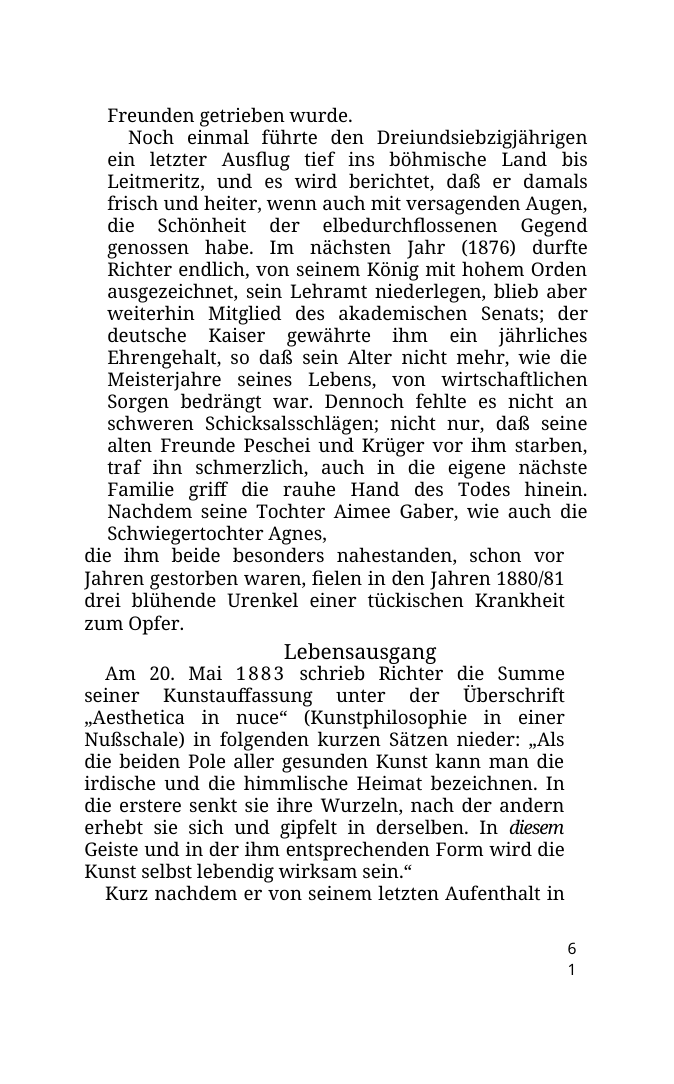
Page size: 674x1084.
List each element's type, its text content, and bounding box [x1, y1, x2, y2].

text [107, 105, 588, 127]
text Am 20. Mai 1883 schrieb Richter die Summe seiner Kunstauffassung unter der Überschrift „Aesthetica in nuce“ (Kunstphilosophie in einer Nußschale) in folgenden kurzen Sätzen nieder: „Als die beiden Pole aller gesunden Kunst kann man die irdische und die himmlische Heimat bezeichnen. In die erstere senkt sie ihre Wurzeln, nach der andern erhebt sie sich und gipfelt in derselben. In diesem Geiste und in der ihm entsprechenden Form wird die Kunst selbst lebendig wirksam sein.“ [84, 663, 565, 883]
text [84, 883, 565, 905]
text Noch einmal führte den Dreiundsiebzigjährigen ein letzter Ausflug tief ins böhmische Land bis Leitmeritz, und es wird berichtet, daß er damals frisch und heiter, wenn auch mit versagenden Augen, die Schönheit der elbedurchflossenen Gegend genossen habe. Im nächsten Jahr (1876) durfte Richter endlich, von seinem König mit hohem Orden ausgezeichnet, sein Lehramt niederlegen, blieb aber weiterhin Mitglied des akademischen Senats; der deutsche Kaiser gewährte ihm ein jährliches Ehrengehalt, so daß sein Alter nicht mehr, wie die Meisterjahre seines Lebens, von wirtschaftlichen Sorgen bedrängt war. Dennoch fehlte es nicht an schweren Schicksalsschlägen; nicht nur, daß seine alten Freunde Peschei und Krüger vor ihm starben, traf ihn schmerzlich, auch in die eigene nächste Familie griff die rauhe Hand des Todes hinein. Nachdem seine Tochter Aimee Gaber, wie auch die Schwiegertochter Agnes, [107, 127, 588, 545]
text die ihm beide besonders nahestanden, schon vor Jahren gestorben waren, fielen in den Jahren 1880/81 drei blühende Urenkel einer tückischen Krankheit zum Opfer. [84, 545, 565, 635]
subtitle Lebensausgang [92, 642, 628, 663]
